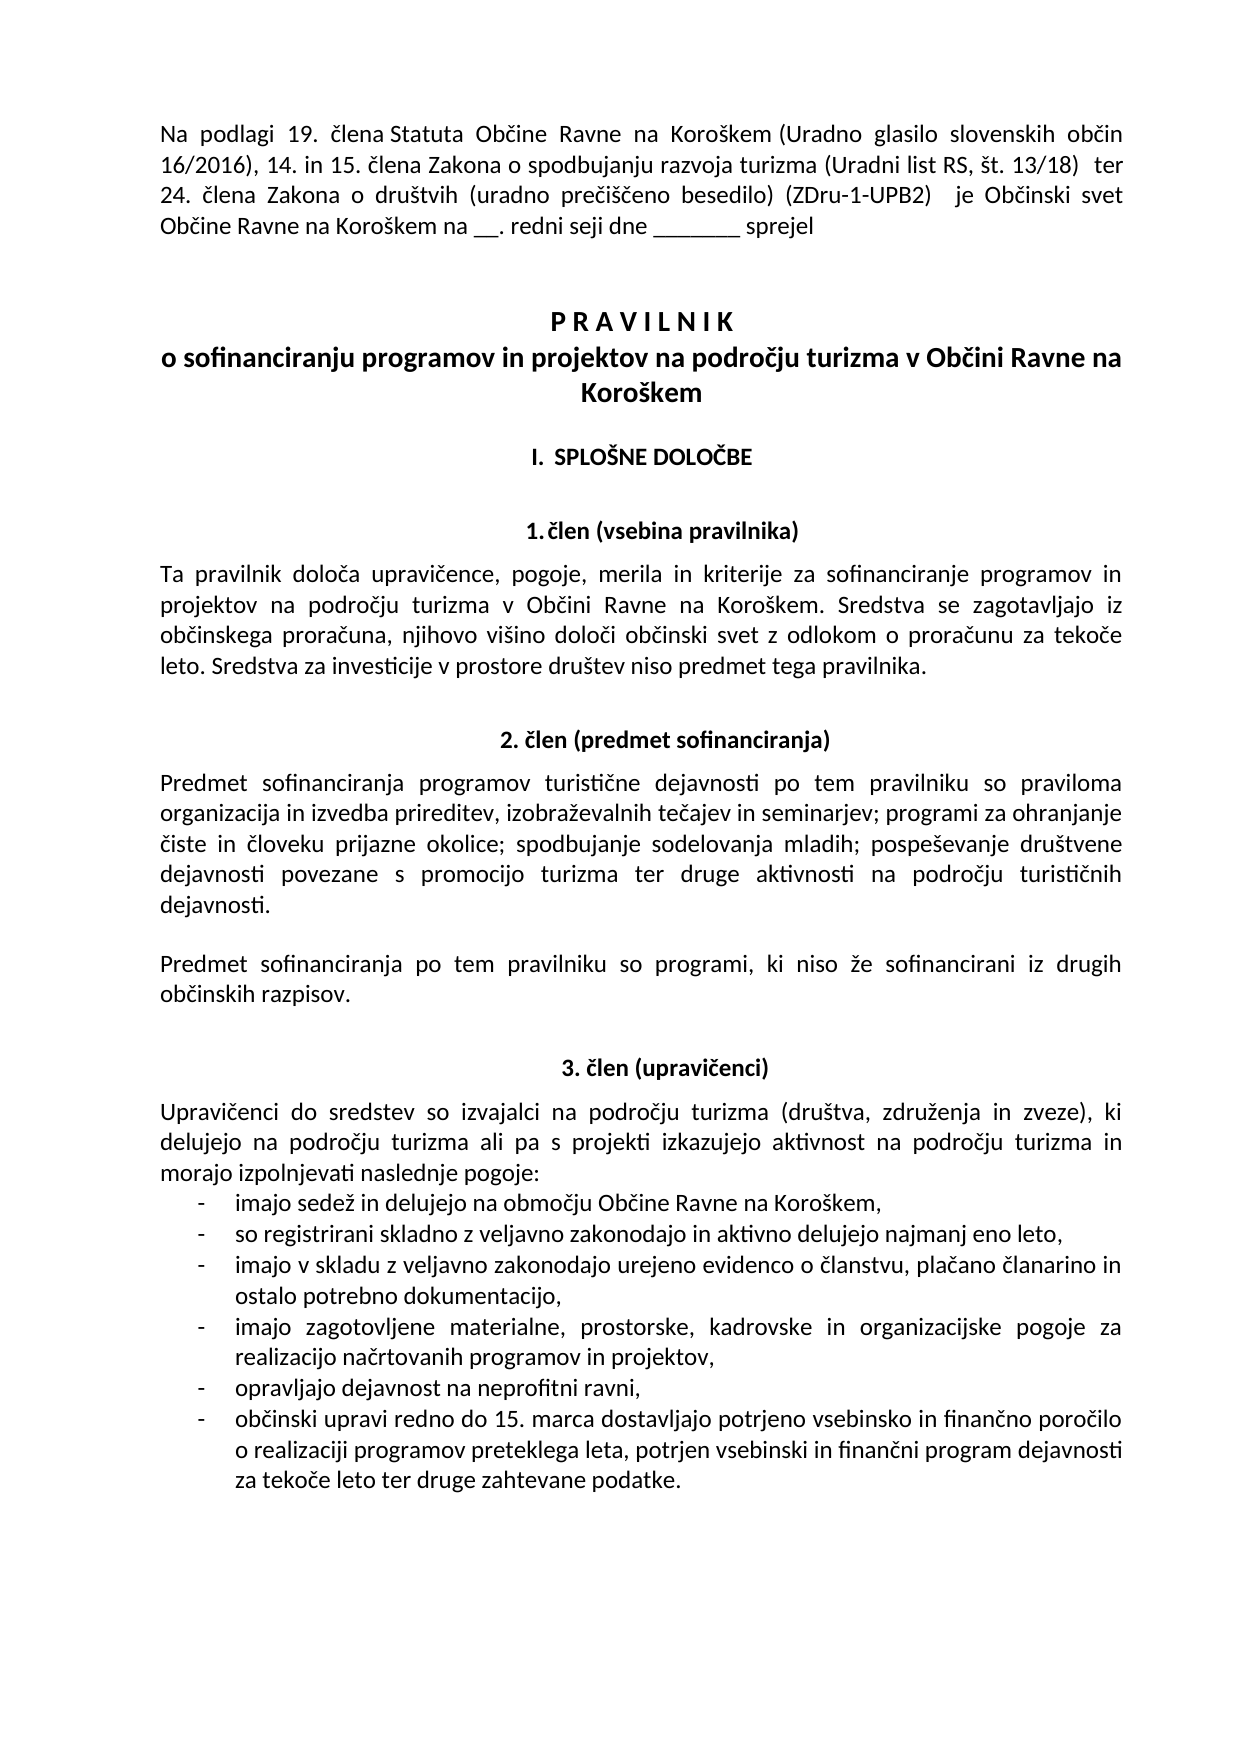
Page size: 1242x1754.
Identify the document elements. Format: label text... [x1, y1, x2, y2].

list opravljajo dejavnost na neprofitni ravni, [197, 1372, 1123, 1403]
list so registrirani skladno z veljavno zakonodajo in aktivno delujejo najmanj eno leto, [197, 1218, 1123, 1249]
text 3. člen (upravičenci) [207, 1053, 1123, 1083]
list imajo sedež in delujejo na območju Občine Ravne na Koroškem, [197, 1188, 1123, 1218]
list imajo v skladu z veljavno zakonodajo urejeno evidenco o članstvu, plačano članarino in ostalo potrebno dokumentacijo, [197, 1249, 1123, 1311]
text Upravičenci do sredstev so izvajalci na področju turizma (društva, združenja in zveze), ki delujejo na področju turizma ali pa s projekti izkazujejo aktivnost na področju turizma in morajo izpolnjevati naslednje pogoje: [160, 1096, 1123, 1187]
list SPLOŠNE DOLOČBE [160, 442, 1123, 472]
text o sofinanciranju programov in projektov na področju turizma v Občini Ravne na Koroškem [160, 339, 1123, 410]
text 2. člen (predmet sofinanciranja) [207, 724, 1123, 754]
text Predmet sofinanciranja programov turistične dejavnosti po tem pravilniku so praviloma organizacija in izvedba prireditev, izobraževalnih tečajev in seminarjev; programi za ohranjanje čiste in človeku prijazne okolice; spodbujanje sodelovanja mladih; pospeševanje društvene dejavnosti povezane s promocijo turizma ter druge aktivnosti na področju turističnih dejavnosti. [160, 767, 1123, 920]
text Na podlagi 19. člena Statuta Občine Ravne na Koroškem (Uradno glasilo slovenskih občin 16/2016), 14. in 15. člena Zakona o spodbujanju razvoja turizma (Uradni list RS, št. 13/18) ter 24. člena Zakona o društvih (uradno prečiščeno besedilo) (ZDru-1-UPB2) je Občinski svet Občine Ravne na Koroškem na __. redni seji dne _______ sprejel [160, 118, 1123, 241]
list imajo zagotovljene materialne, prostorske, kadrovske in organizacijske pogoje za realizacijo načrtovanih programov in projektov, [197, 1311, 1123, 1372]
text 1. člen (vsebina pravilnika) [201, 516, 1123, 546]
text Ta pravilnik določa upravičence, pogoje, merila in kriterije za sofinanciranje programov in projektov na področju turizma v Občini Ravne na Koroškem. Sredstva se zagotavljajo iz občinskega proračuna, njihovo višino določi občinski svet z odlokom o proračunu za tekoče leto. Sredstva za investicije v prostore društev niso predmet tega pravilnika. [160, 558, 1123, 681]
text P R A V I L N I K [160, 303, 1123, 338]
text Predmet sofinanciranja po tem pravilniku so programi, ki niso že sofinancirani iz drugih občinskih razpisov. [160, 948, 1123, 1009]
list občinski upravi redno do 15. marca dostavljajo potrjeno vsebinsko in finančno poročilo o realizaciji programov preteklega leta, potrjen vsebinski in finančni program dejavnosti za tekoče leto ter druge zahtevane podatke. [197, 1403, 1123, 1495]
